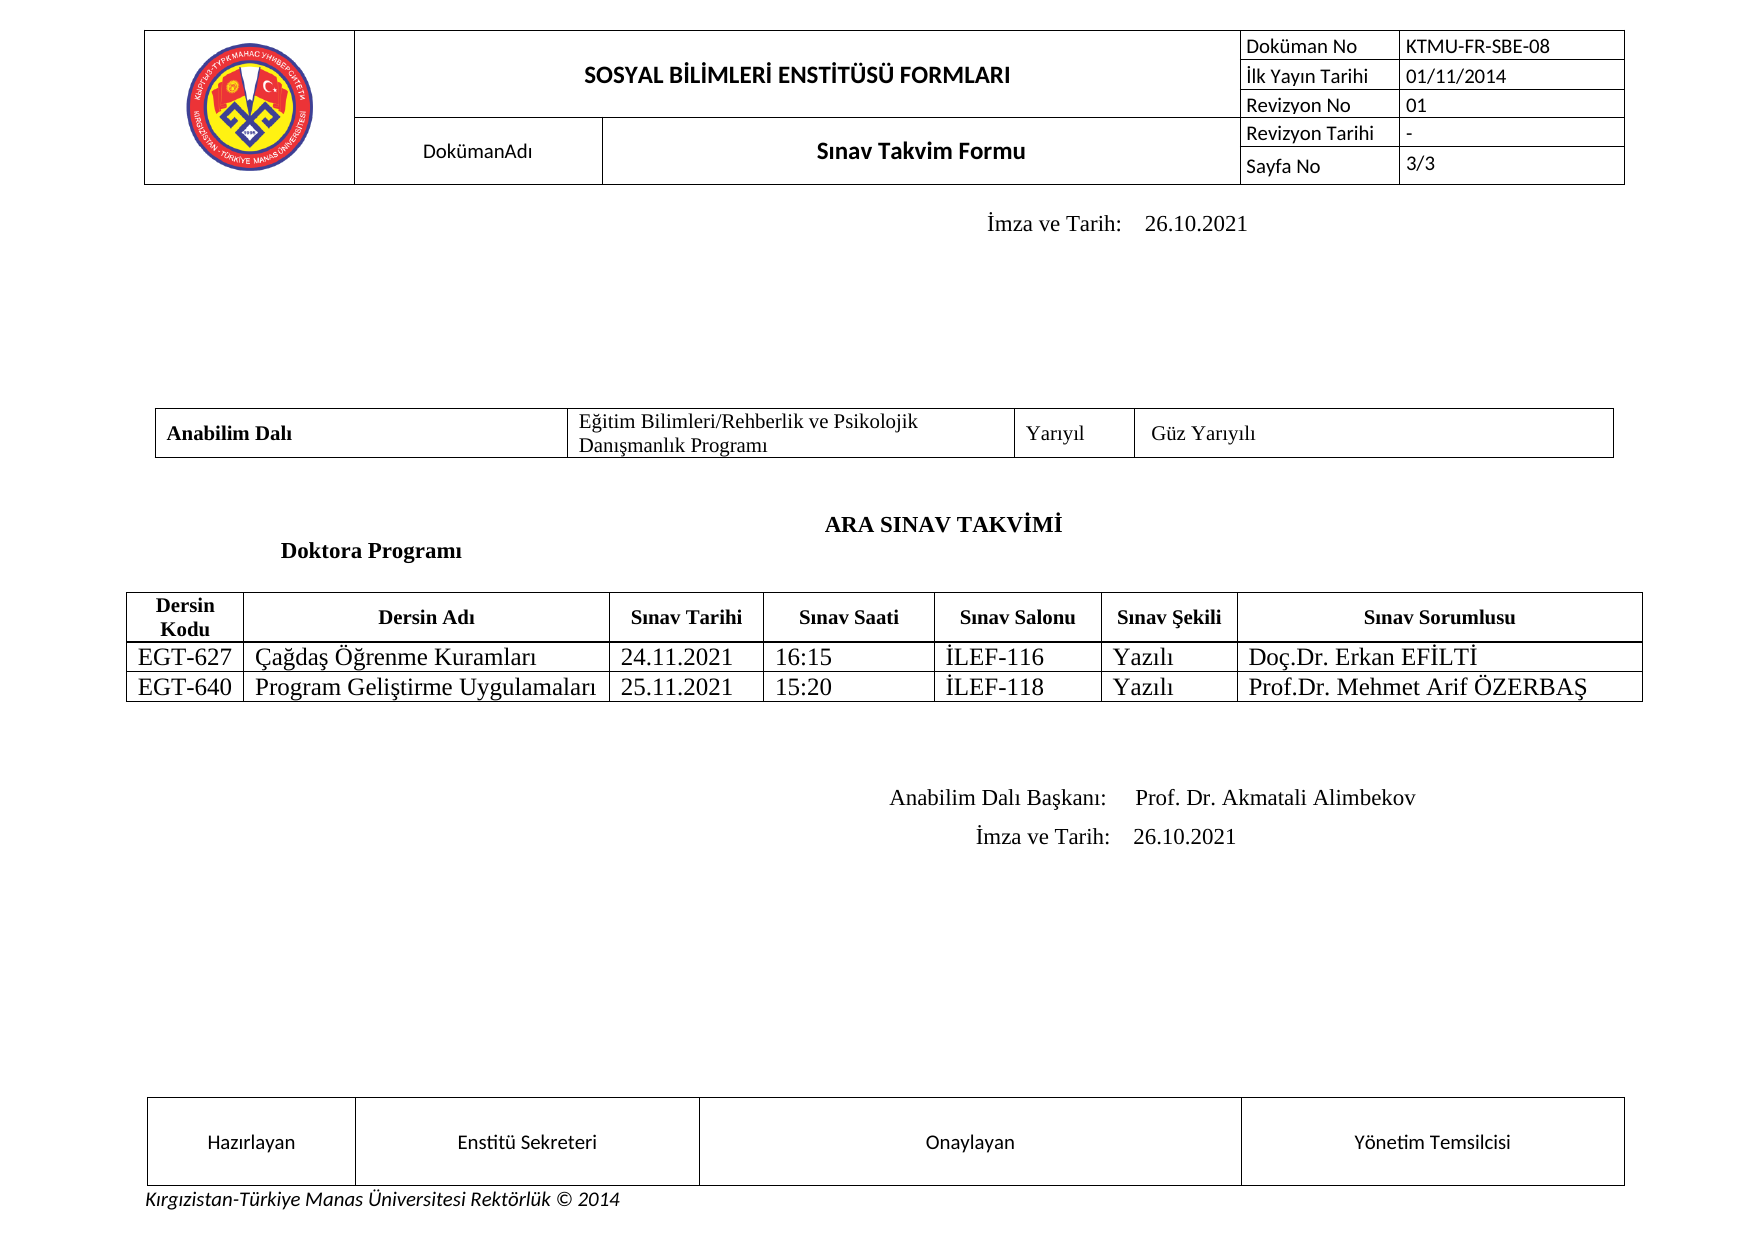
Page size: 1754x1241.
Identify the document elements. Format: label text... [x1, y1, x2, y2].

text ARA SINAV TAKVİMİ [236, 511, 1606, 537]
table_header Yarıyıl [1015, 409, 1134, 457]
table_cell Prof.Dr. Mehmet Arif ÖZERBAŞ [1238, 672, 1642, 701]
table_cell Program Geliştirme Uygulamaları [244, 672, 609, 701]
table_header Sınav Tarihi [610, 593, 763, 641]
table_cell İLEF-118 [935, 672, 1101, 701]
table_header Güz Yarıyılı [1135, 409, 1613, 457]
table_cell 16:15 [764, 643, 934, 671]
table_cell 24.11.2021 [610, 643, 763, 671]
table_header Sınav Salonu [935, 593, 1101, 641]
table_cell Doç.Dr. Erkan EFİLTİ [1238, 643, 1642, 671]
table_header Eğitim Bilimleri/Rehberlik ve Psikolojik Danışmanlık Programı [568, 409, 1014, 457]
table_cell Yazılı [1102, 672, 1237, 701]
table_header Sınav Şekili [1102, 593, 1237, 641]
table_header Anabilim Dalı [156, 409, 567, 457]
table_cell 15:20 [764, 672, 934, 701]
table_cell İLEF-116 [935, 643, 1101, 671]
table_cell EGT-627 [127, 643, 243, 671]
text İmza ve Tarih: 26.10.2021 [236, 823, 1606, 849]
text Doktora Programı [236, 537, 1606, 563]
text Anabilim Dalı Başkanı: Prof. Dr. Akmatali Alimbekov [643, 783, 1606, 810]
table_cell Yazılı [1102, 643, 1237, 671]
table_cell Çağdaş Öğrenme Kuramları [244, 643, 609, 671]
table_cell 25.11.2021 [610, 672, 763, 701]
table_cell EGT-640 [127, 672, 243, 701]
table_header Sınav Sorumlusu [1238, 593, 1642, 641]
text İmza ve Tarih: 26.10.2021 [236, 210, 1606, 237]
table_header Dersin Kodu [127, 593, 243, 641]
table_header Sınav Saati [764, 593, 934, 641]
picture [186, 43, 313, 171]
table_header Dersin Adı [244, 593, 609, 641]
